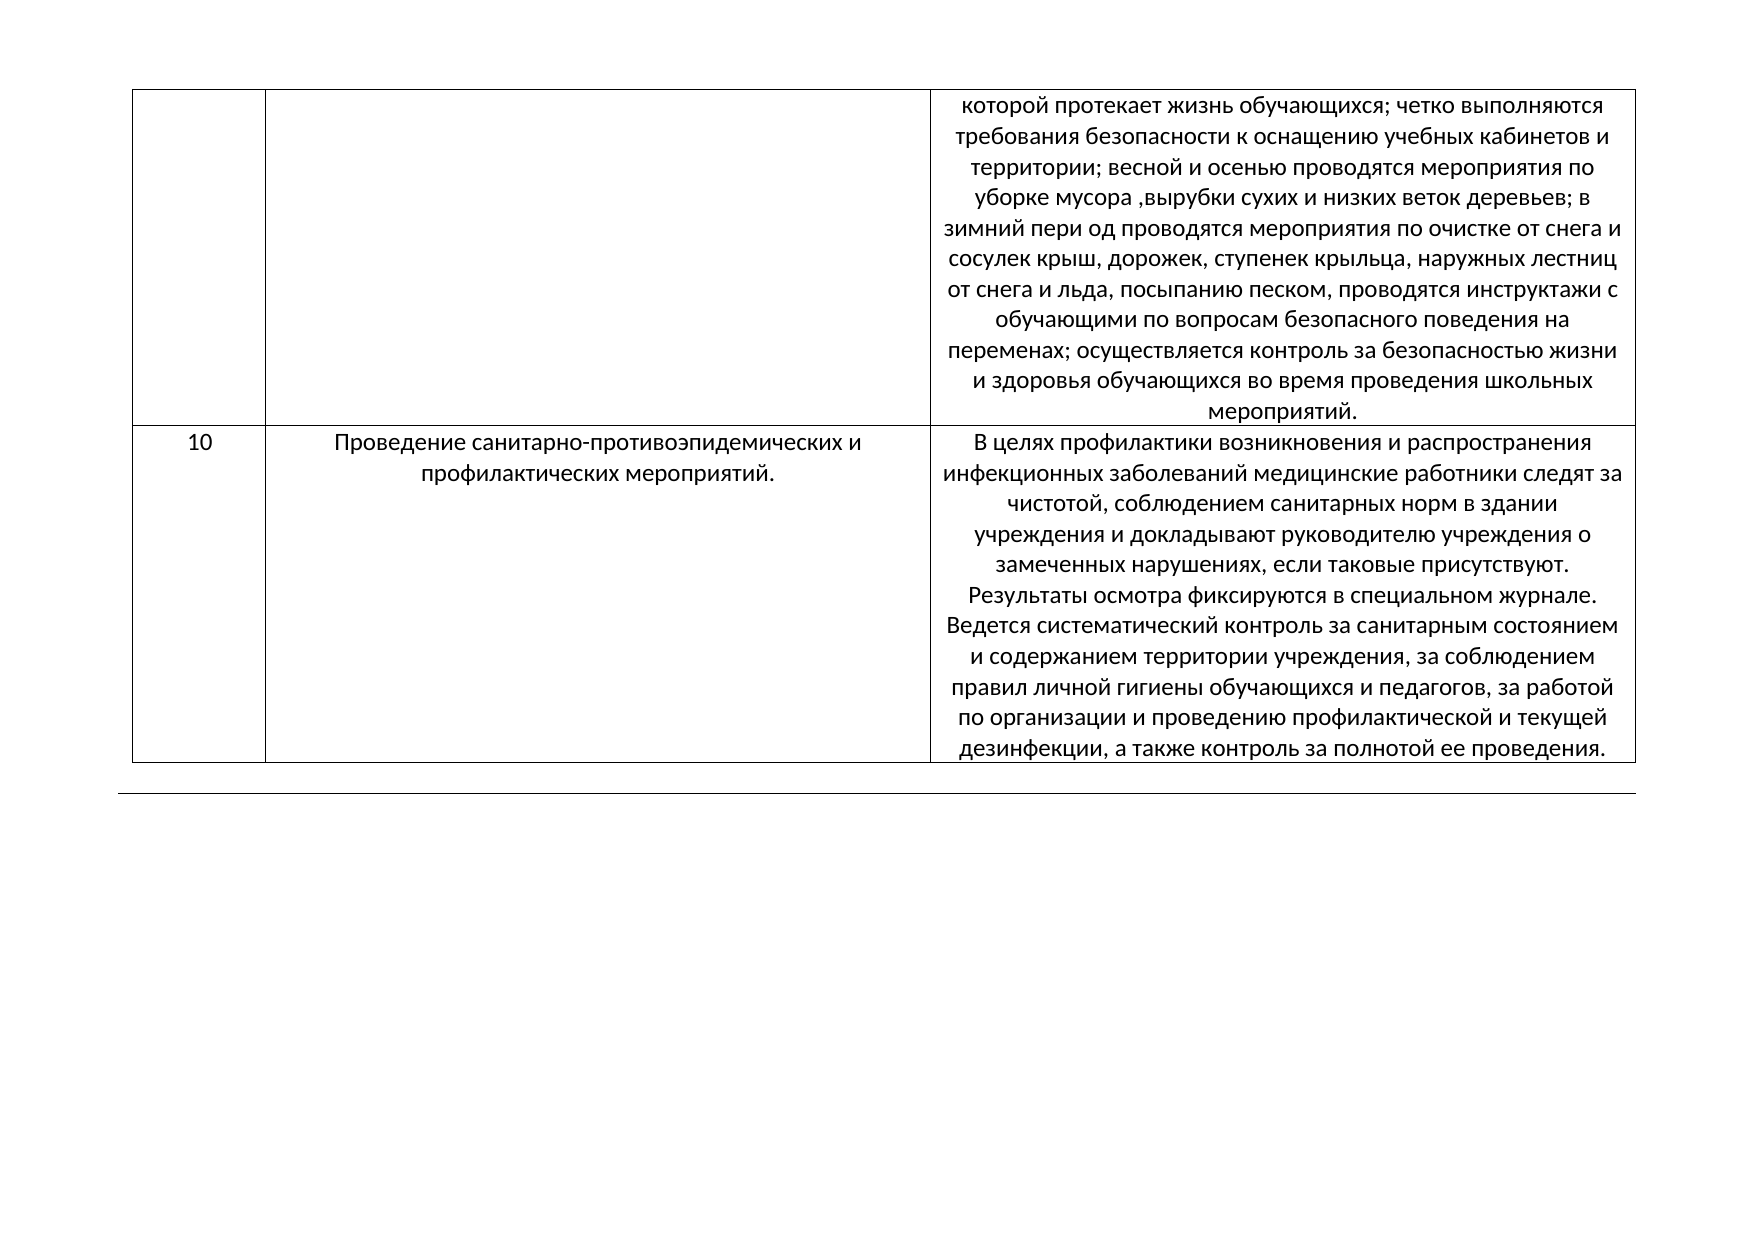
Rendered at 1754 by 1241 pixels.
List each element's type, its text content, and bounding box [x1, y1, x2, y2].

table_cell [931, 90, 1635, 425]
table_cell В целях профилактики возникновения и распространения инфекционных заболеваний медицинские работники следят за чистотой, соблюдением санитарных норм в здании учреждения и докладывают руководителю учреждения о замеченных нарушениях, если таковые присутствуют. Результаты осмотра фиксируются в специальном журнале. Ведется систематический контроль за санитарным состоянием и содержанием территории учреждения, за соблюдением правил личной гигиены обучающихся и педагогов, за работой по организации и проведению профилактической и текущей дезинфекции, а также контроль за полнотой ее проведения. [931, 426, 1635, 762]
table_cell Проведение санитарно-противоэпидемических и профилактических мероприятий. [266, 426, 930, 762]
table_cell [266, 90, 930, 425]
table_cell 10 [133, 426, 265, 762]
table_cell 9 [133, 90, 265, 425]
